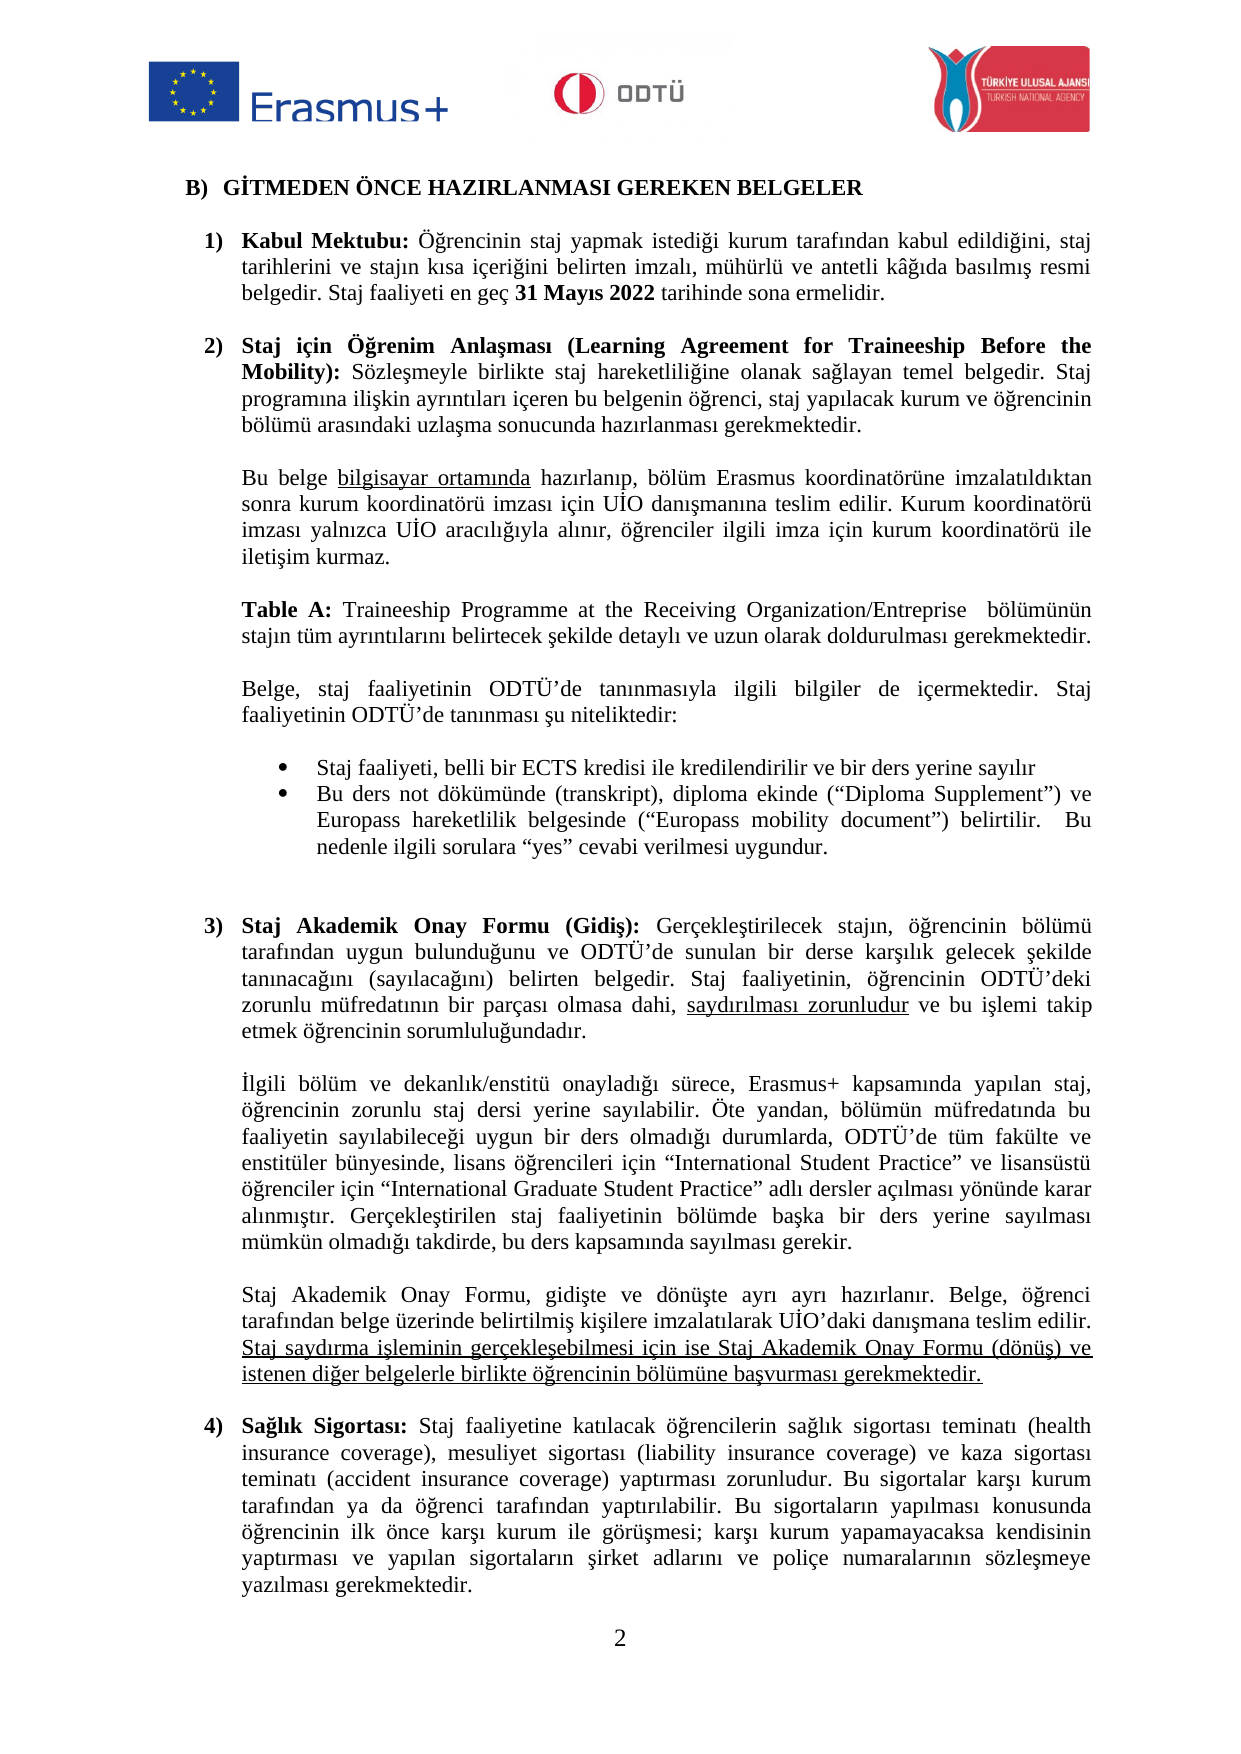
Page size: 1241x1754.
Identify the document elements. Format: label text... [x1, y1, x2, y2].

text Table A: Traineeship Programme at the Receiving Organization/Entreprise bölümünün stajın tüm ayrıntılarını belirtecek şekilde detaylı ve uzun olarak doldurulması gerekmektedir. [241, 596, 1093, 648]
list Bu ders not dökümünde (transkript), diploma ekinde (“Diploma Supplement”) ve Europass hareketlilik belgesinde (“Europass mobility document”) belirtilir. Bu nedenle ilgili sorulara “yes” cevabi verilmesi uygundur. [279, 780, 1093, 859]
picture [147, 61, 448, 121]
text Bu belge bilgisayar ortamında hazırlanıp, bölüm Erasmus koordinatörüne imzalatıldıktan sonra kurum koordinatörü imzası için UİO danışmanına teslim edilir. Kurum koordinatörü imzası yalnızca UİO aracılığıyla alınır, öğrenciler ilgili imza için kurum koordinatörü ile iletişim kurmaz. [241, 464, 1093, 569]
list Staj Akademik Onay Formu (Gidiş): Gerçekleştirilecek stajın, öğrencinin bölümü tarafından uygun bulunduğunu ve ODTÜ’de sunulan bir derse karşılık gelecek şekilde tanınacağını (sayılacağını) belirten belgedir. Staj faaliyetinin, öğrencinin ODTÜ’deki zorunlu müfredatının bir parçası olmasa dahi, saydırılması zorunludur ve bu işlemi takip etmek öğrencinin sorumluluğundadır. [204, 912, 1093, 1044]
text Staj Akademik Onay Formu, gidişte ve dönüşte ayrı ayrı hazırlanır. Belge, öğrenci tarafından belge üzerinde belirtilmiş kişilere imzalatılarak UİO’daki danışmana teslim edilir. Staj saydırma işleminin gerçekleşebilmesi için ise Staj Akademik Onay Formu (dönüş) ve istenen diğer belgelerle birlikte öğrencinin bölümüne başvurması gerekmektedir. [241, 1357, 1093, 1386]
text Staj Akademik Onay Formu, gidişte ve dönüşte ayrı ayrı hazırlanır. Belge, öğrenci tarafından belge üzerinde belirtilmiş kişilere imzalatılarak UİO’daki danışmana teslim edilir. Staj saydırma işleminin gerçekleşebilmesi için ise Staj Akademik Onay Formu (dönüş) ve istenen diğer belgelerle birlikte öğrencinin bölümüne başvurması gerekmektedir. [241, 1281, 1093, 1356]
picture [927, 46, 1090, 131]
list Staj için Öğrenim Anlaşması (Learning Agreement for Traineeship Before the Mobility): Sözleşmeyle birlikte staj hareketliliğine olanak sağlayan temel belgedir. Staj programına ilişkin ayrıntıları içeren bu belgenin öğrenci, staj yapılacak kurum ve öğrencinin bölümü arasındaki uzlaşma sonucunda hazırlanması gerekmektedir. [204, 332, 1093, 437]
list GİTMEDEN ÖNCE HAZIRLANMASI GEREKEN BELGELER [185, 174, 1093, 200]
text Belge, staj faaliyetinin ODTÜ’de tanınmasıyla ilgili bilgiler de içermektedir. Staj faaliyetinin ODTÜ’de tanınması şu niteliktedir: [241, 675, 1093, 727]
list Staj faaliyeti, belli bir ECTS kredisi ile kredilendirilir ve bir ders yerine sayılır [279, 754, 1093, 780]
list Kabul Mektubu: Öğrencinin staj yapmak istediği kurum tarafından kabul edildiğini, staj tarihlerini ve stajın kısa içeriğini belirten imzalı, mühürlü ve antetli kâğıda basılmış resmi belgedir. Staj faaliyeti en geç 31 Mayıs 2022 tarihinde sona ermelidir. [204, 227, 1093, 306]
picture [504, 35, 733, 145]
list Sağlık Sigortası: Staj faaliyetine katılacak öğrencilerin sağlık sigortası teminatı (health insurance coverage), mesuliyet sigortası (liability insurance coverage) ve kaza sigortası teminatı (accident insurance coverage) yaptırması zorunludur. Bu sigortalar karşı kurum tarafından ya da öğrenci tarafından yaptırılabilir. Bu sigortaların yapılması konusunda öğrencinin ilk önce karşı kurum ile görüşmesi; karşı kurum yapamayacaksa kendisinin yaptırması ve yapılan sigortaların şirket adlarını ve poliçe numaralarının sözleşmeye yazılması gerekmektedir. [204, 1413, 1093, 1597]
text İlgili bölüm ve dekanlık/enstitü onayladığı sürece, Erasmus+ kapsamında yapılan staj, öğrencinin zorunlu staj dersi yerine sayılabilir. Öte yandan, bölümün müfredatında bu faaliyetin sayılabileceği uygun bir ders olmadığı durumlarda, ODTÜ’de tüm fakülte ve enstitüler bünyesinde, lisans öğrencileri için “International Student Practice” ve lisansüstü öğrenciler için “International Graduate Student Practice” adlı dersler açılması yönünde karar alınmıştır. Gerçekleştirilen staj faaliyetinin bölümde başka bir ders yerine sayılması mümkün olmadığı takdirde, bu ders kapsamında sayılması gerekir. [241, 1070, 1093, 1254]
